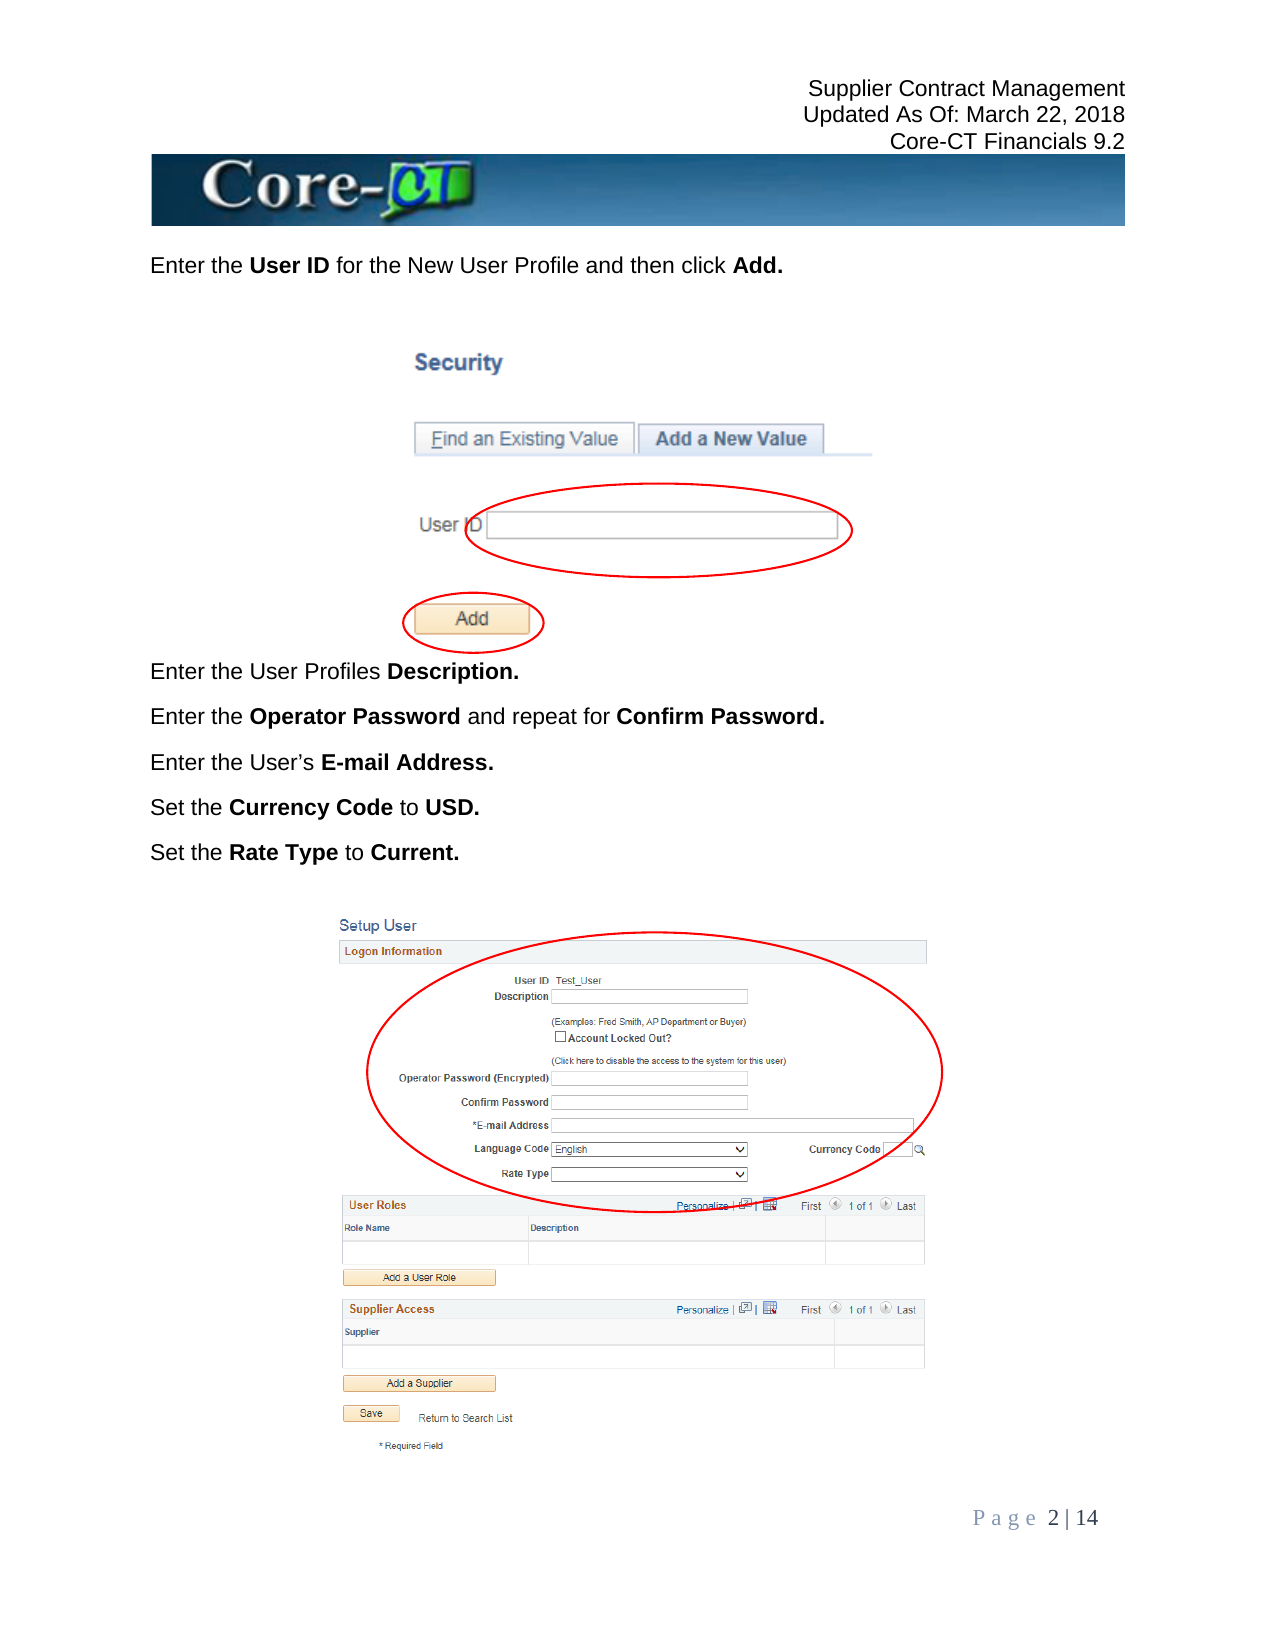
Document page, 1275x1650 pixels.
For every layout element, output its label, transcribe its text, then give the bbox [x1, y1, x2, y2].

picture [326, 909, 949, 1462]
picture [402, 628, 431, 649]
text Set the Rate Type to Current. [150, 839, 1125, 865]
text Enter the User Profiles Description. [150, 658, 1125, 684]
text Enter the Operator Password and repeat for Confirm Password. [150, 703, 1125, 730]
text Enter the User ID for the New User Profile and then click Add. [150, 252, 1125, 279]
text Set the Currency Code to USD. [150, 793, 1125, 820]
picture [402, 344, 873, 649]
picture [151, 154, 1125, 226]
text Enter the User’s E-mail Address. [150, 748, 1125, 775]
picture [405, 594, 542, 649]
